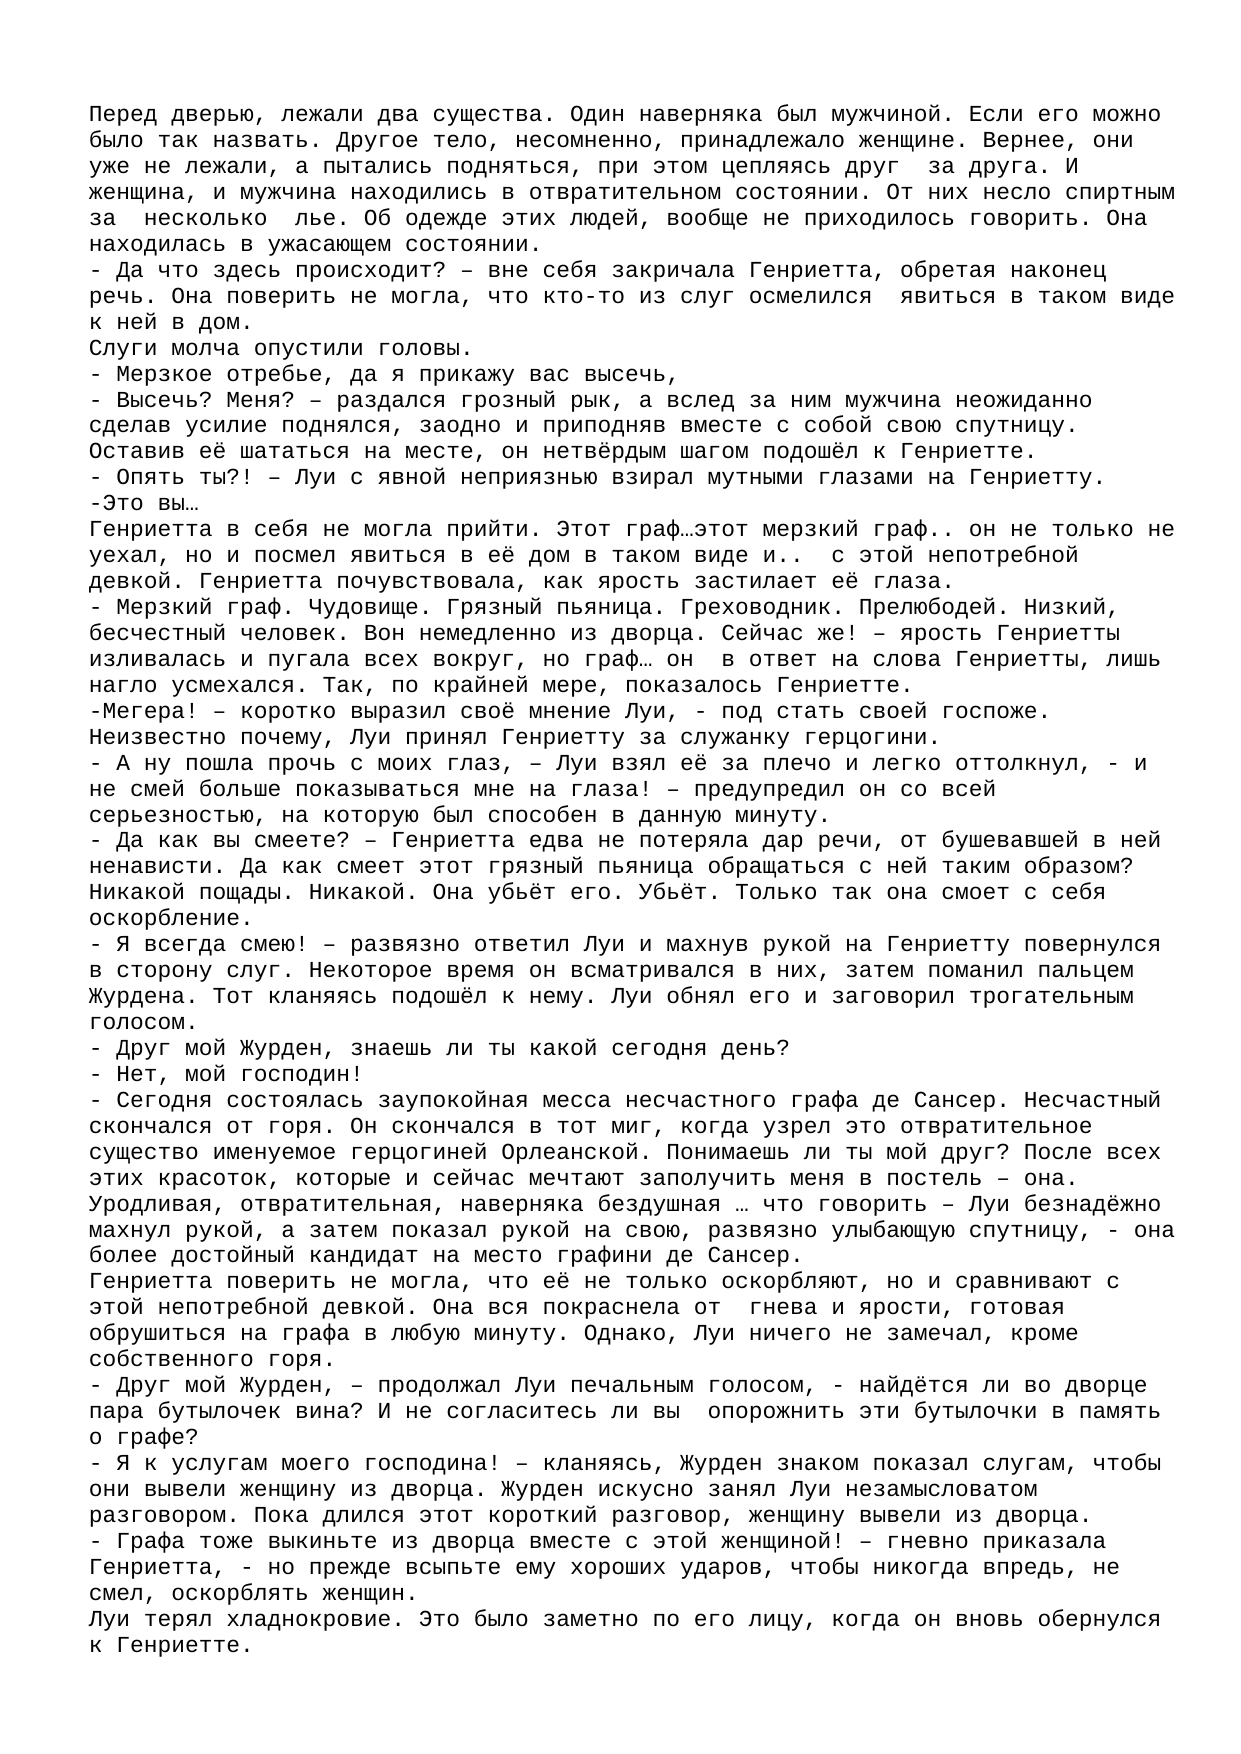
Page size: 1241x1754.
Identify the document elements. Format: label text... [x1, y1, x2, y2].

text Генриетта поверить не могла, что её не только оскорбляют, но и сравнивают с этой непотребной девкой. Она вся покраснела от гнева и ярости, готовая обрушиться на графа в любую минуту. Однако, Луи ничего не замечал, кроме собственного горя. [89, 1270, 1181, 1373]
text - Нет, мой господин! [89, 1062, 1181, 1088]
text - Сегодня состоялась заупокойная месса несчастного графа де Сансер. Несчастный скончался от горя. Он скончался в тот миг, когда узрел это отвратительное существо именуемое герцогиней Орлеанской. Понимаешь ли ты мой друг? После всех этих красоток, которые и сейчас мечтают заполучить меня в постель – она. Уродливая, отвратительная, наверняка бездушная … что говорить – Луи безнадёжно махнул рукой, а затем показал рукой на свою, развязно улыбающую спутницу, - она более достойный кандидат на место графини де Сансер. [89, 1088, 1181, 1270]
text - Я к услугам моего господина! – кланяясь, Журден знаком показал слугам, чтобы они вывели женщину из дворца. Журден искусно занял Луи незамысловатом разговором. Пока длился этот короткий разговор, женщину вывели из дворца. [89, 1451, 1181, 1529]
text -Это вы… [89, 492, 1181, 518]
text - Графа тоже выкиньте из дворца вместе с этой женщиной! – гневно приказала Генриетта, - но прежде всыпьте ему хороших ударов, чтобы никогда впредь, не смел, оскорблять женщин. [89, 1529, 1181, 1607]
text Слуги молча опустили головы. [89, 336, 1181, 362]
text Перед дверью, лежали два существа. Один наверняка был мужчиной. Если его можно было так назвать. Другое тело, несомненно, принадлежало женщине. Вернее, они уже не лежали, а пытались подняться, при этом цепляясь друг за друга. И женщина, и мужчина находились в отвратительном состоянии. От них несло спиртным за несколько лье. Об одежде этих людей, вообще не приходилось говорить. Она находилась в ужасающем состоянии. [89, 103, 1181, 258]
text - Мерзкий граф. Чудовище. Грязный пьяница. Греховодник. Прелюбодей. Низкий, бесчестный человек. Вон немедленно из дворца. Сейчас же! – ярость Генриетты изливалась и пугала всех вокруг, но граф… он в ответ на слова Генриетты, лишь нагло усмехался. Так, по крайней мере, показалось Генриетте. [89, 595, 1181, 699]
text - Да как вы смеете? – Генриетта едва не потеряла дар речи, от бушевавшей в ней ненависти. Да как смеет этот грязный пьяница обращаться с ней таким образом? Никакой пощады. Никакой. Она убьёт его. Убьёт. Только так она смоет с себя оскорбление. [89, 829, 1181, 933]
text - Друг мой Журден, – продолжал Луи печальным голосом, - найдётся ли во дворце пара бутылочек вина? И не согласитесь ли вы опорожнить эти бутылочки в память о графе? [89, 1373, 1181, 1451]
text - Да что здесь происходит? – вне себя закричала Генриетта, обретая наконец речь. Она поверить не могла, что кто-то из слуг осмелился явиться в таком виде к ней в дом. [89, 258, 1181, 336]
text Луи терял хладнокровие. Это было заметно по его лицу, когда он вновь обернулся к Генриетте. [89, 1607, 1181, 1659]
text - Друг мой Журден, знаешь ли ты какой сегодня день? [89, 1036, 1181, 1062]
text -Мегера! – коротко выразил своё мнение Луи, - под стать своей госпоже. [89, 699, 1181, 725]
text - Высечь? Меня? – раздался грозный рык, а вслед за ним мужчина неожиданно сделав усилие поднялся, заодно и приподняв вместе с собой свою спутницу. Оставив её шататься на месте, он нетвёрдым шагом подошёл к Генриетте. [89, 388, 1181, 466]
text Неизвестно почему, Луи принял Генриетту за служанку герцогини. [89, 725, 1181, 751]
text - А ну пошла прочь с моих глаз, – Луи взял её за плечо и легко оттолкнул, - и не смей больше показываться мне на глаза! – предупредил он со всей серьезностью, на которую был способен в данную минуту. [89, 751, 1181, 829]
text - Опять ты?! – Луи с явной неприязнью взирал мутными глазами на Генриетту. [89, 466, 1181, 492]
text - Мерзкое отребье, да я прикажу вас высечь, [89, 362, 1181, 388]
text - Я всегда смею! – развязно ответил Луи и махнув рукой на Генриетту повернулся в сторону слуг. Некоторое время он всматривался в них, затем поманил пальцем Журдена. Тот кланяясь подошёл к нему. Луи обнял его и заговорил трогательным голосом. [89, 933, 1181, 1036]
text Генриетта в себя не могла прийти. Этот граф…этот мерзкий граф.. он не только не уехал, но и посмел явиться в её дом в таком виде и.. с этой непотребной девкой. Генриетта почувствовала, как ярость застилает её глаза. [89, 518, 1181, 595]
